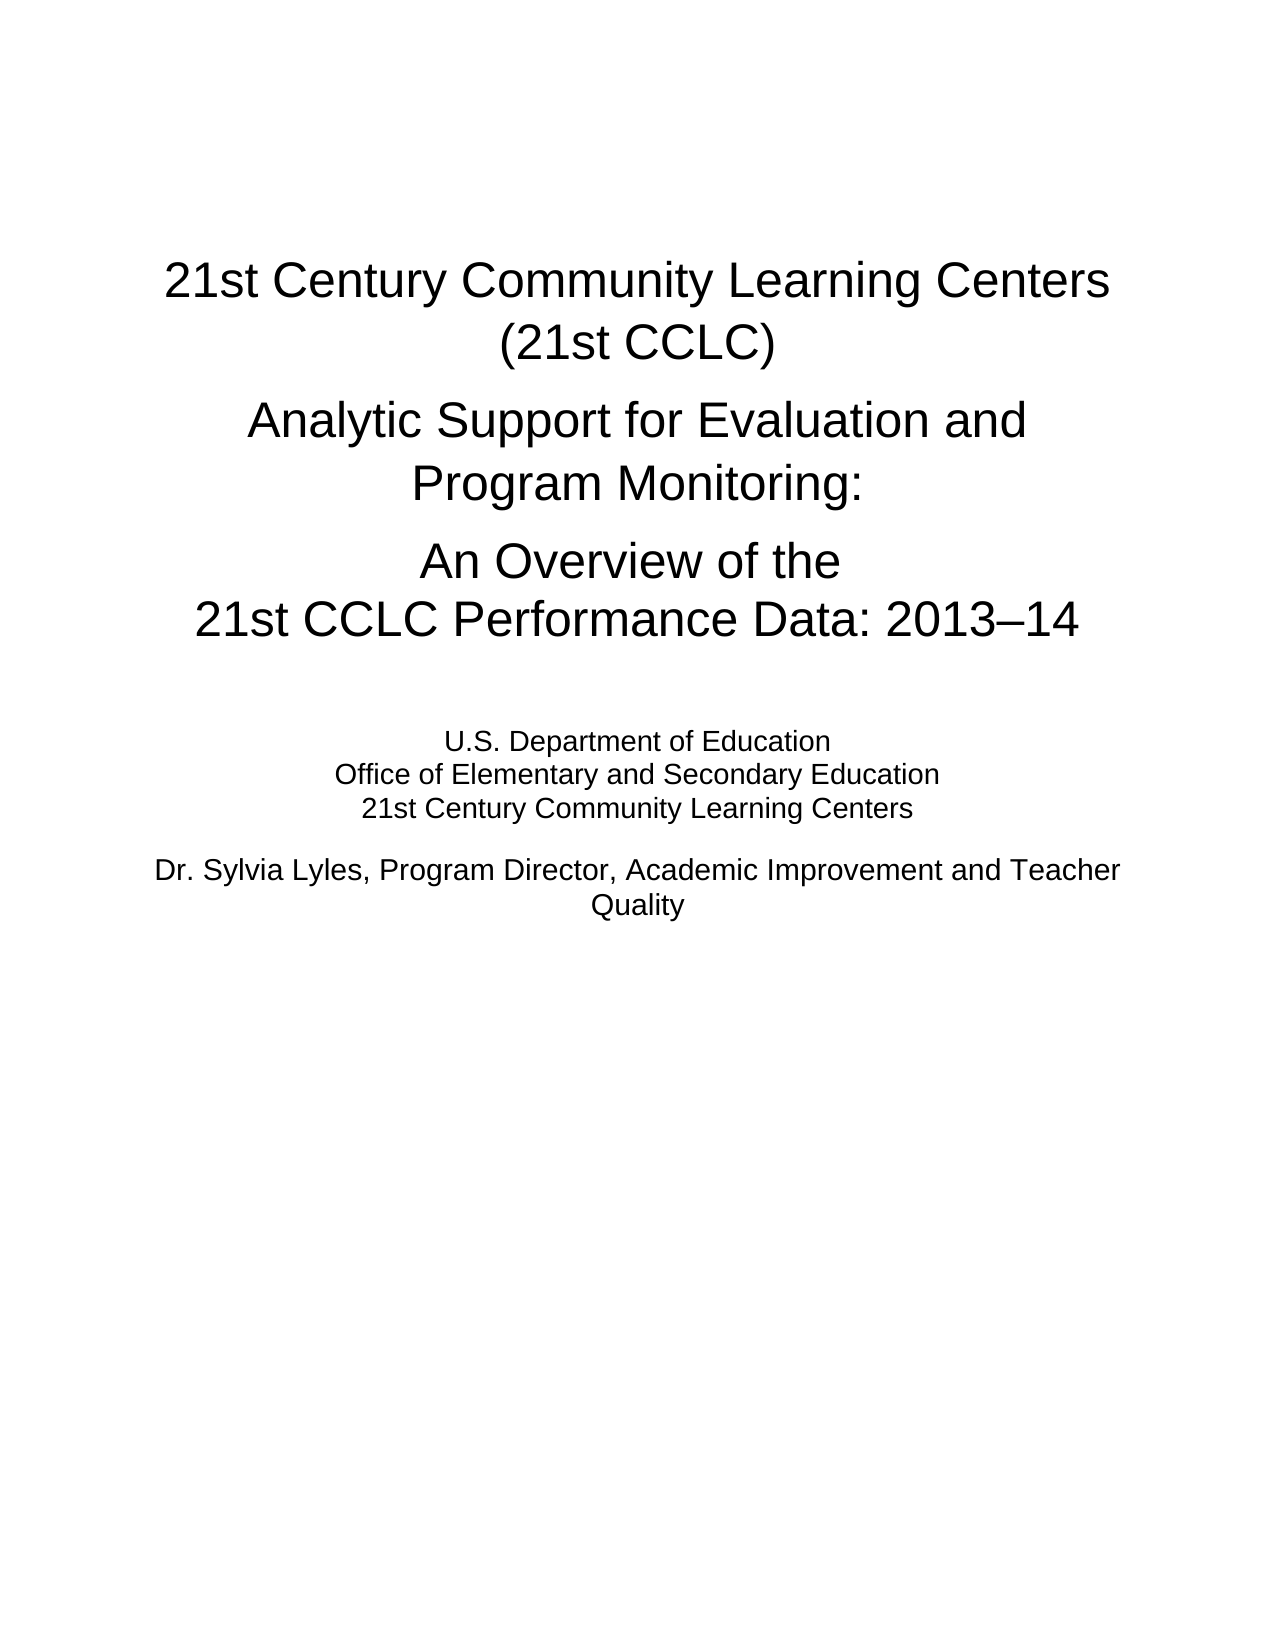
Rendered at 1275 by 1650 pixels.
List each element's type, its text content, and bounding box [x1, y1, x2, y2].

text 21st Century Community Learning Centers [150, 791, 1125, 824]
text Analytic Support for Evaluation and Program Monitoring: [150, 391, 1125, 510]
text Office of Elementary and Secondary Education [150, 757, 1125, 791]
text U.S. Department of Education [150, 724, 1125, 757]
text Dr. Sylvia Lyles, Program Director, Academic Improvement and Teacher Quality [150, 852, 1125, 922]
text 21st Century Community Learning Centers (21st CCLC) [150, 250, 1125, 369]
text An Overview of the 21st CCLC Performance Data: 2013–14 [150, 532, 1125, 647]
